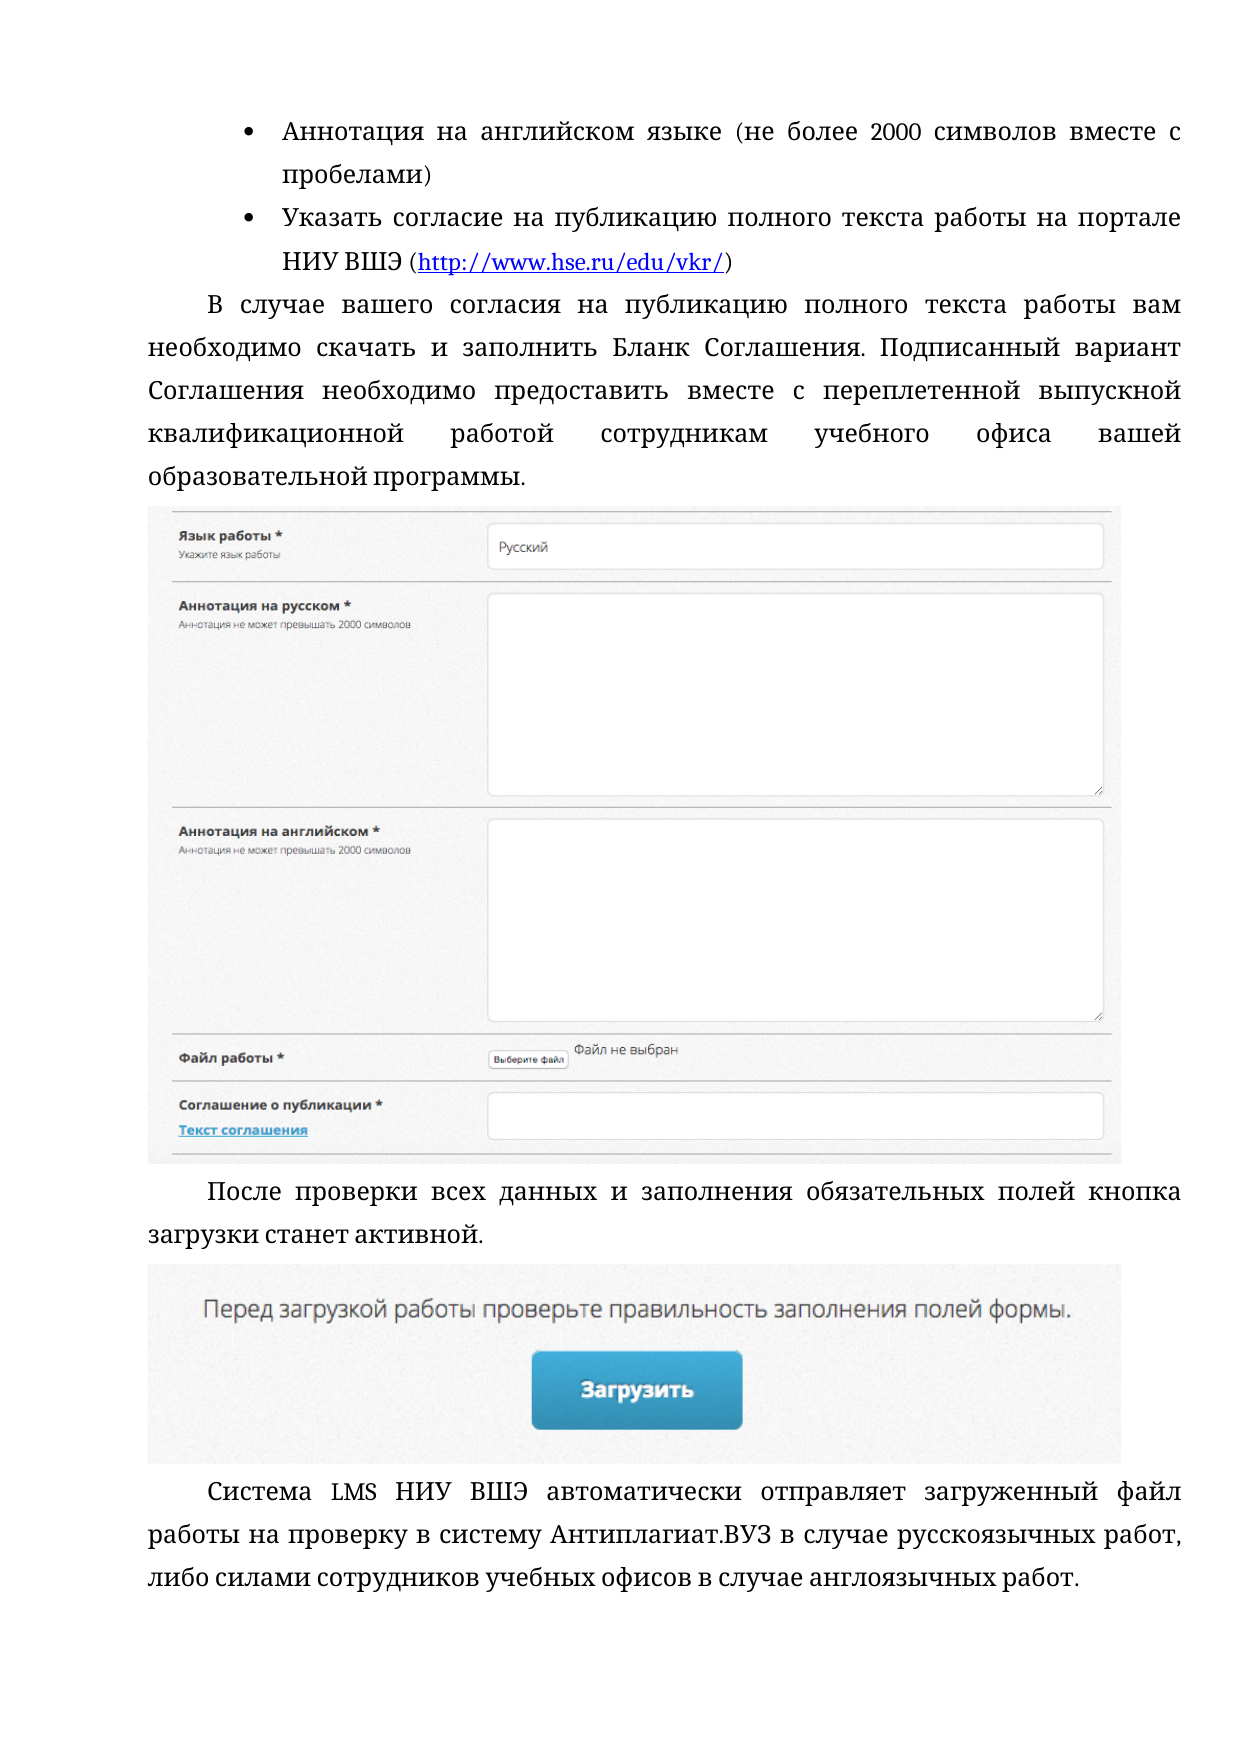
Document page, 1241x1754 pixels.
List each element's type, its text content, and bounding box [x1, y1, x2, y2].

list Указать согласие на публикацию полного текста работы на портале НИУ ВШЭ (http://www.hse.ru/edu/vkr/) [244, 204, 1182, 276]
picture [147, 1264, 1122, 1464]
list В случае вашего согласия на публикацию полного текста работы вам необходимо скачать и заполнить Бланк Соглашения. Подписанный вариант Соглашения необходимо предоставить вместе с переплетенной выпускной квалификационной работой сотрудникам учебного офиса вашей образовательной программы. [148, 291, 1182, 492]
list Система LMS НИУ ВШЭ автоматически отправляет загруженный файл работы на проверку в систему Антиплагиат.ВУЗ в случае русскоязычных работ, либо силами сотрудников учебных офисов в случае англоязычных работ. [148, 1478, 1182, 1593]
list После проверки всех данных и заполнения обязательных полей кнопка загрузки станет активной. [148, 1178, 1182, 1250]
picture [147, 506, 1122, 1164]
list Аннотация на английском языке (не более 2000 символов вместе с пробелами) [244, 118, 1182, 190]
